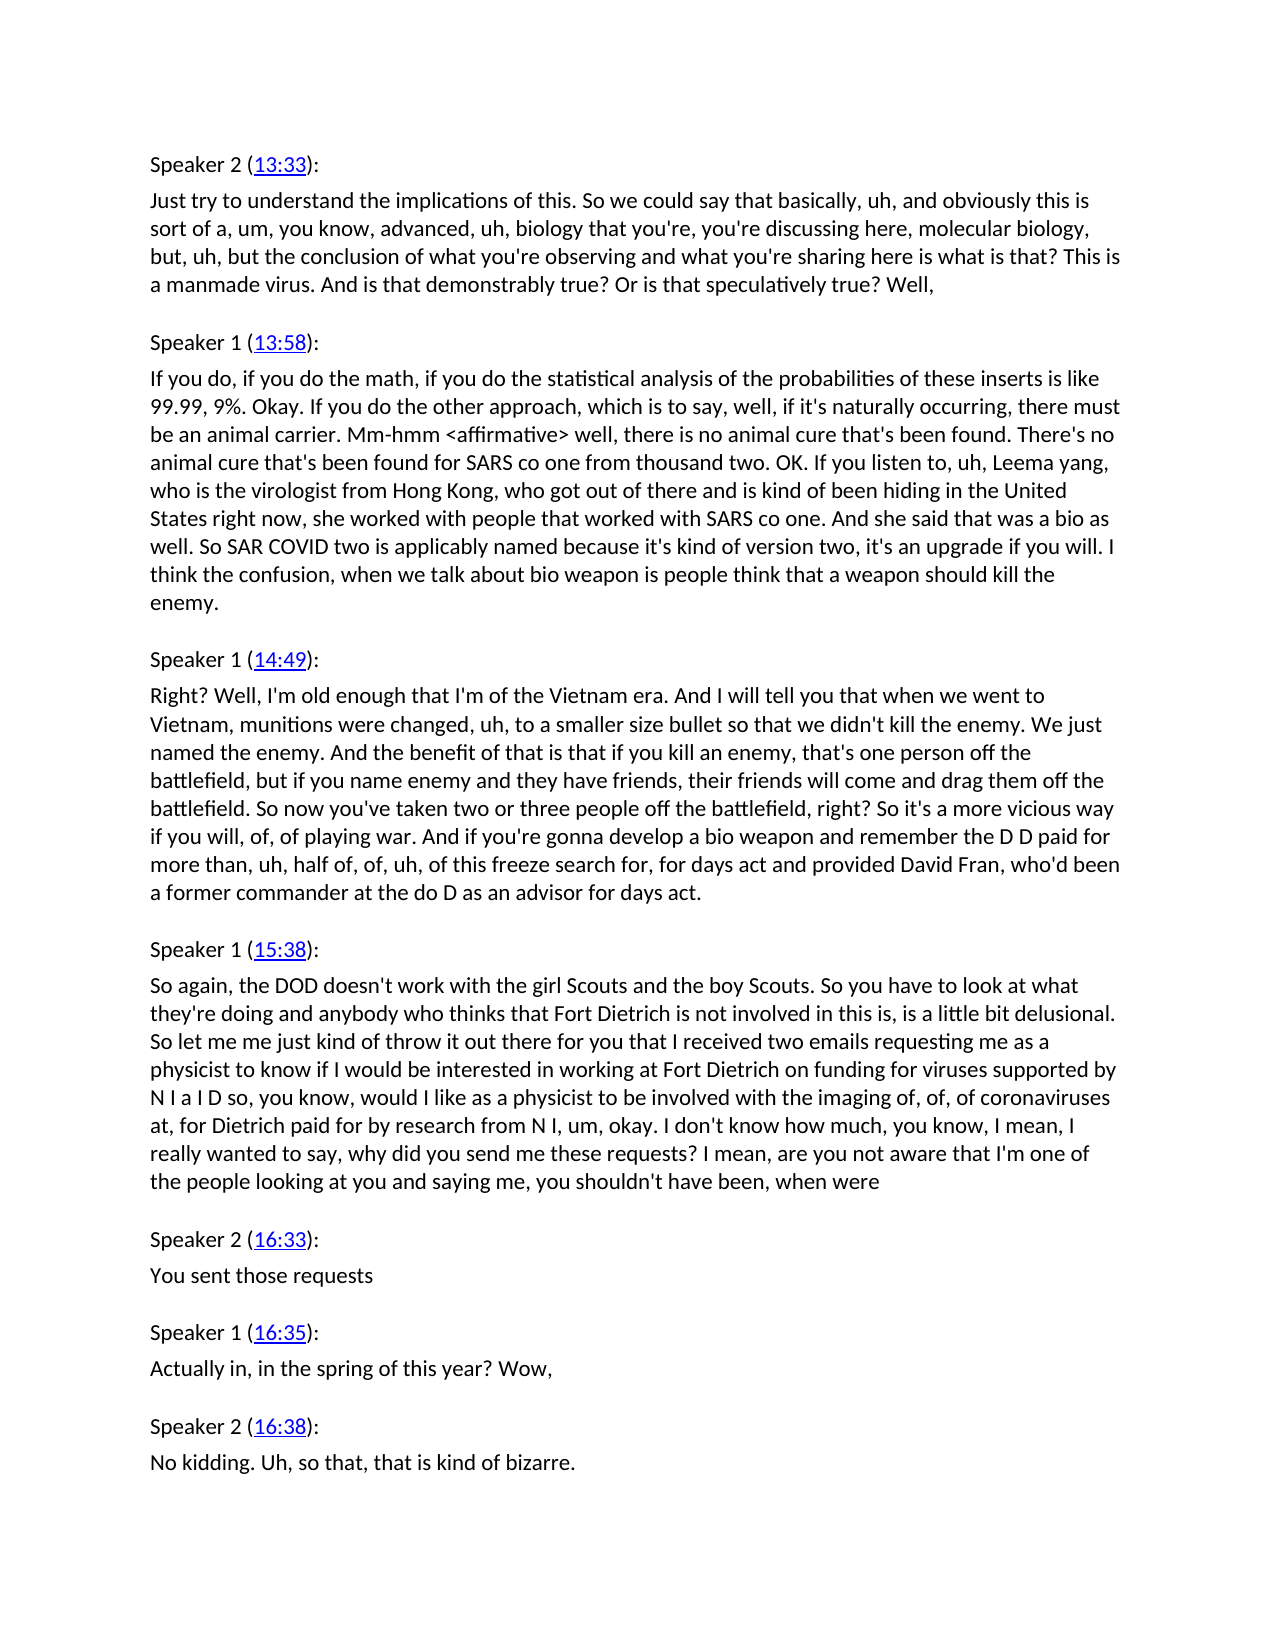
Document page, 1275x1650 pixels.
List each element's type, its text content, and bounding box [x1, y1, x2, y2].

text Just try to understand the implications of this. So we could say that basically, uh, and obviously this is sort of a, um, you know, advanced, uh, biology that you're, you're discussing here, molecular biology, but, uh, but the conclusion of what you're observing and what you're sharing here is what is that? This is a manmade virus. And is that demonstrably true? Or is that speculatively true? Well, [150, 186, 1125, 298]
text Speaker 1 (15:38): [150, 935, 1125, 963]
text Right? Well, I'm old enough that I'm of the Vietnam era. And I will tell you that when we went to Vietnam, munitions were changed, uh, to a smaller size bullet so that we didn't kill the enemy. We just named the enemy. And the benefit of that is that if you kill an enemy, that's one person off the battlefield, but if you name enemy and they have friends, their friends will come and drag them off the battlefield. So now you've taken two or three people off the battlefield, right? So it's a more vicious way if you will, of, of playing war. And if you're gonna develop a bio weapon and remember the D D paid for more than, uh, half of, of, uh, of this freeze search for, for days act and provided David Fran, who'd been a former commander at the do D as an advisor for days act. [150, 682, 1125, 906]
text Speaker 1 (14:49): [150, 645, 1125, 673]
text Speaker 1 (16:35): [150, 1318, 1125, 1346]
text If you do, if you do the math, if you do the statistical analysis of the probabilities of these inserts is like 99.99, 9%. Okay. If you do the other approach, which is to say, well, if it's naturally occurring, there must be an animal carrier. Mm-hmm <affirmative> well, there is no animal cure that's been found. There's no animal cure that's been found for SARS co one from thousand two. OK. If you listen to, uh, Leema yang, who is the virologist from Hong Kong, who got out of there and is kind of been hiding in the United States right now, she worked with people that worked with SARS co one. And she said that was a bio as well. So SAR COVID two is applicably named because it's kind of version two, it's an upgrade if you will. I think the confusion, when we talk about bio weapon is people think that a weapon should kill the enemy. [150, 364, 1125, 616]
text Actually in, in the spring of this year? Wow, [150, 1354, 1125, 1383]
text Speaker 1 (13:58): [150, 328, 1125, 356]
text No kidding. Uh, so that, that is kind of bizarre. [150, 1448, 1125, 1476]
text Speaker 2 (16:33): [150, 1225, 1125, 1253]
text Speaker 2 (13:33): [150, 150, 1125, 178]
text You sent those requests [150, 1261, 1125, 1289]
text So again, the DOD doesn't work with the girl Scouts and the boy Scouts. So you have to look at what they're doing and anybody who thinks that Fort Dietrich is not involved in this is, is a little bit delusional. So let me me just kind of throw it out there for you that I received two emails requesting me as a physicist to know if I would be interested in working at Fort Dietrich on funding for viruses supported by N I a I D so, you know, would I like as a physicist to be involved with the imaging of, of, of coronaviruses at, for Dietrich paid for by research from N I, um, okay. I don't know how much, you know, I mean, I really wanted to say, why did you send me these requests? I mean, are you not aware that I'm one of the people looking at you and saying me, you shouldn't have been, when were [150, 971, 1125, 1196]
text Speaker 2 (16:38): [150, 1412, 1125, 1440]
